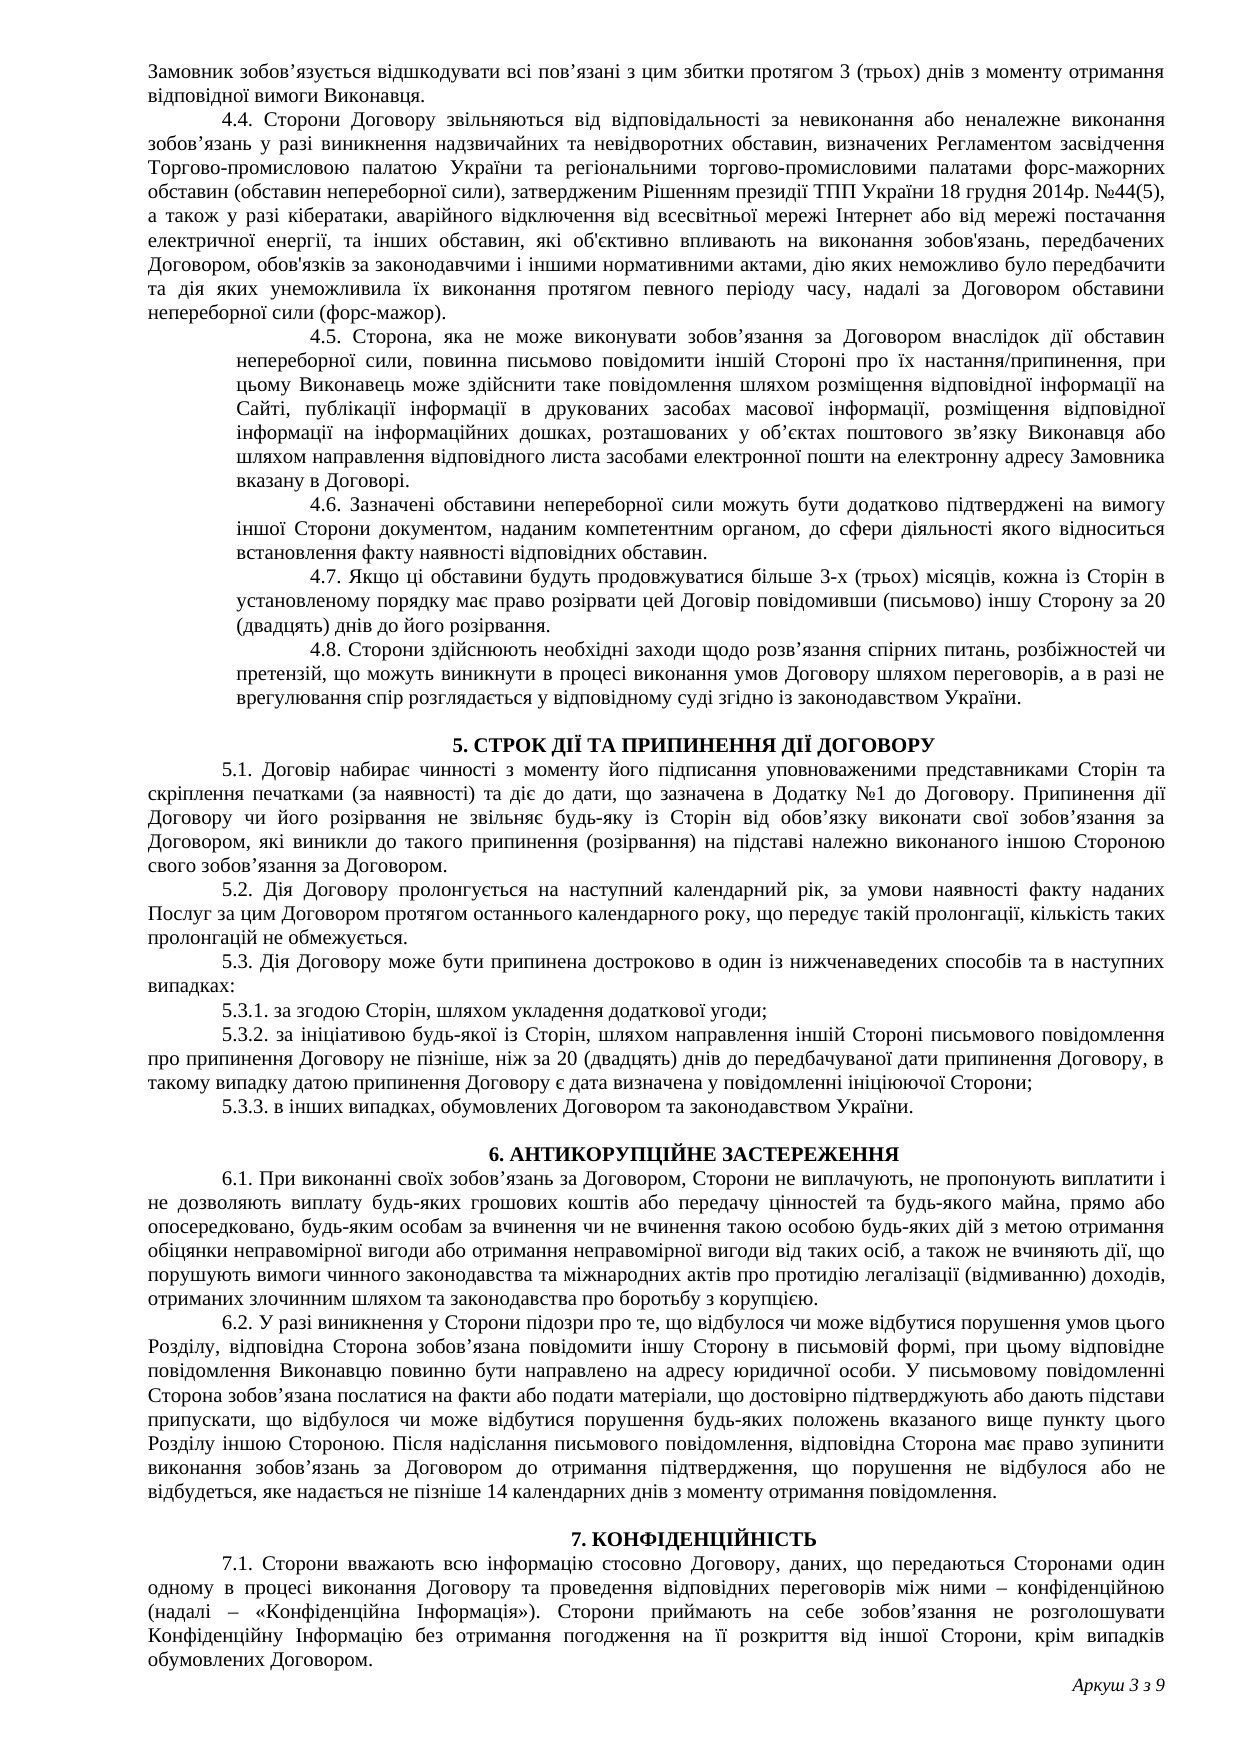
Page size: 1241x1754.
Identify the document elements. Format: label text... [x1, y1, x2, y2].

list 7. КОНФІДЕНЦІЙНІСТЬ [148, 1527, 1166, 1551]
list 4.5. Сторона, яка не може виконувати зобов’язання за Договором внаслідок дії обставин непереборної сили, повинна письмово повідомити іншій Стороні про їх настання/припинення, при цьому Виконавець може здійснити таке повідомлення шляхом розміщення відповідної інформації на Сайті, публікації інформації в друкованих засобах масової інформації, розміщення відповідної інформації на інформаційних дошках, розташованих у об’єктах поштового зв’язку Виконавця або шляхом направлення відповідного листа засобами електронної пошти на електронну адресу Замовника вказану в Договорі. [236, 324, 1166, 492]
list 4.4. Сторони Договору звільняються від відповідальності за невиконання або неналежне виконання зобов’язань у разі виникнення надзвичайних та невідворотних обставин, визначених Регламентом засвідчення Торгово-промисловою палатою України та регіональними торгово-промисловими палатами форс-мажорних обставин (обставин непереборної сили), затвердженим Рішенням президії ТПП України 18 грудня 2014р. №44(5), а також у разі кібератаки, аварійного відключення від всесвітньої мережі Інтернет або від мережі постачання електричної енергії, та інших обставин, які об'єктивно впливають на виконання зобов'язань, передбачених Договором, обов'язків за законодавчими і іншими нормативними актами, дію яких неможливо було передбачити та дія яких унеможливила їх виконання протягом певного періоду часу, надалі за Договором обставини непереборної сили (форс-мажор). [148, 107, 1166, 324]
list 6. АНТИКОРУПЦІЙНЕ ЗАСТЕРЕЖЕННЯ [148, 1142, 1166, 1166]
list 5.3.2. за ініціативою будь-якої із Сторін, шляхом направлення іншій Стороні письмового повідомлення про припинення Договору не пізніше, ніж за 20 (двадцять) днів до передбачуваної дати припинення Договору, в такому випадку датою припинення Договору є дата визначена у повідомленні ініціюючої Сторони; [148, 1022, 1166, 1094]
list 4.8. Сторони здійснюють необхідні заходи щодо розв’язання спірних питань, розбіжностей чи претензій, що можуть виникнути в процесі виконання умов Договору шляхом переговорів, а в разі не врегулювання спір розглядається у відповідному суді згідно із законодавством України. [236, 637, 1166, 709]
list 6.1. При виконанні своїх зобов’язань за Договором, Сторони не виплачують, не пропонують виплатити і не дозволяють виплату будь-яких грошових коштів або передачу цінностей та будь-якого майна, прямо або опосередковано, будь-яким особам за вчинення чи не вчинення такою особою будь-яких дій з метою отримання обіцянки неправомірної вигоди або отримання неправомірної вигоди від таких осіб, а також не вчиняють дії, що порушують вимоги чинного законодавства та міжнародних актів про протидію легалізації (відмиванню) доходів, отриманих злочинним шляхом та законодавства про боротьбу з корупцією. [148, 1166, 1166, 1310]
text 5. СТРОК ДІЇ ТА ПРИПИНЕННЯ ДІЇ ДОГОВОРУ [148, 733, 1166, 757]
list 6.2. У разі виникнення у Сторони підозри про те, що відбулося чи може відбутися порушення умов цього Розділу, відповідна Сторона зобов’язана повідомити іншу Сторону в письмовій формі, при цьому відповідне повідомлення Виконавцю повинно бути направлено на адресу юридичної особи. У письмовому повідомленні Сторона зобов’язана послатися на факти або подати матеріали, що достовірно підтверджують або дають підстави припускати, що відбулося чи може відбутися порушення будь-яких положень вказаного вище пункту цього Розділу іншою Стороною. Після надіслання письмового повідомлення, відповідна Сторона має право зупинити виконання зобов’язань за Договором до отримання підтвердження, що порушення не відбулося або не відбудеться, яке надається не пізніше 14 календарних днів з моменту отримання повідомлення. [148, 1310, 1166, 1503]
list 7.1. Сторони вважають всю інформацію стосовно Договору, даних, що передаються Сторонами один одному в процесі виконання Договору та проведення відповідних переговорів між ними – конфіденційною (надалі – «Конфіденційна Інформація»). Сторони приймають на себе зобов’язання не розголошувати Конфіденційну Інформацію без отримання погодження на її розкриття від іншої Сторони, крім випадків обумовлених Договором. [148, 1551, 1166, 1671]
list 4.6. Зазначені обставини непереборної сили можуть бути додатково підтверджені на вимогу іншої Сторони документом, наданим компетентним органом, до сфери діяльності якого відноситься встановлення факту наявності відповідних обставин. [236, 492, 1166, 564]
list 4.7. Якщо ці обставини будуть продовжуватися більше 3-х (трьох) місяців, кожна із Сторін в установленому порядку має право розірвати цей Договір повідомивши (письмово) іншу Сторону за 20 (двадцять) днів до його розірвання. [236, 564, 1166, 637]
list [148, 59, 1166, 107]
list 5.3.1. за згодою Сторін, шляхом укладення додаткової угоди; [148, 997, 1166, 1022]
list 5.3.3. в інших випадках, обумовлених Договором та законодавством України. [148, 1094, 1166, 1118]
list 5.1. Договір набирає чинності з моменту його підписання уповноваженими представниками Сторін та скріплення печатками (за наявності) та діє до дати, що зазначена в Додатку №1 до Договору. Припинення дії Договору чи його розірвання не звільняє будь-яку із Сторін від обов’язку виконати свої зобов’язання за Договором, які виникли до такого припинення (розірвання) на підставі належно виконаного іншою Стороною свого зобов’язання за Договором. [148, 757, 1166, 877]
list 5.2. Дія Договору пролонгується на наступний календарний рік, за умови наявності факту наданих Послуг за цим Договором протягом останнього календарного року, що передує такій пролонгації, кількість таких пролонгацій не обмежується. [148, 877, 1166, 949]
list 5.3. Дія Договору може бути припинена достроково в один із нижченаведених способів та в наступних випадках: [148, 949, 1166, 997]
